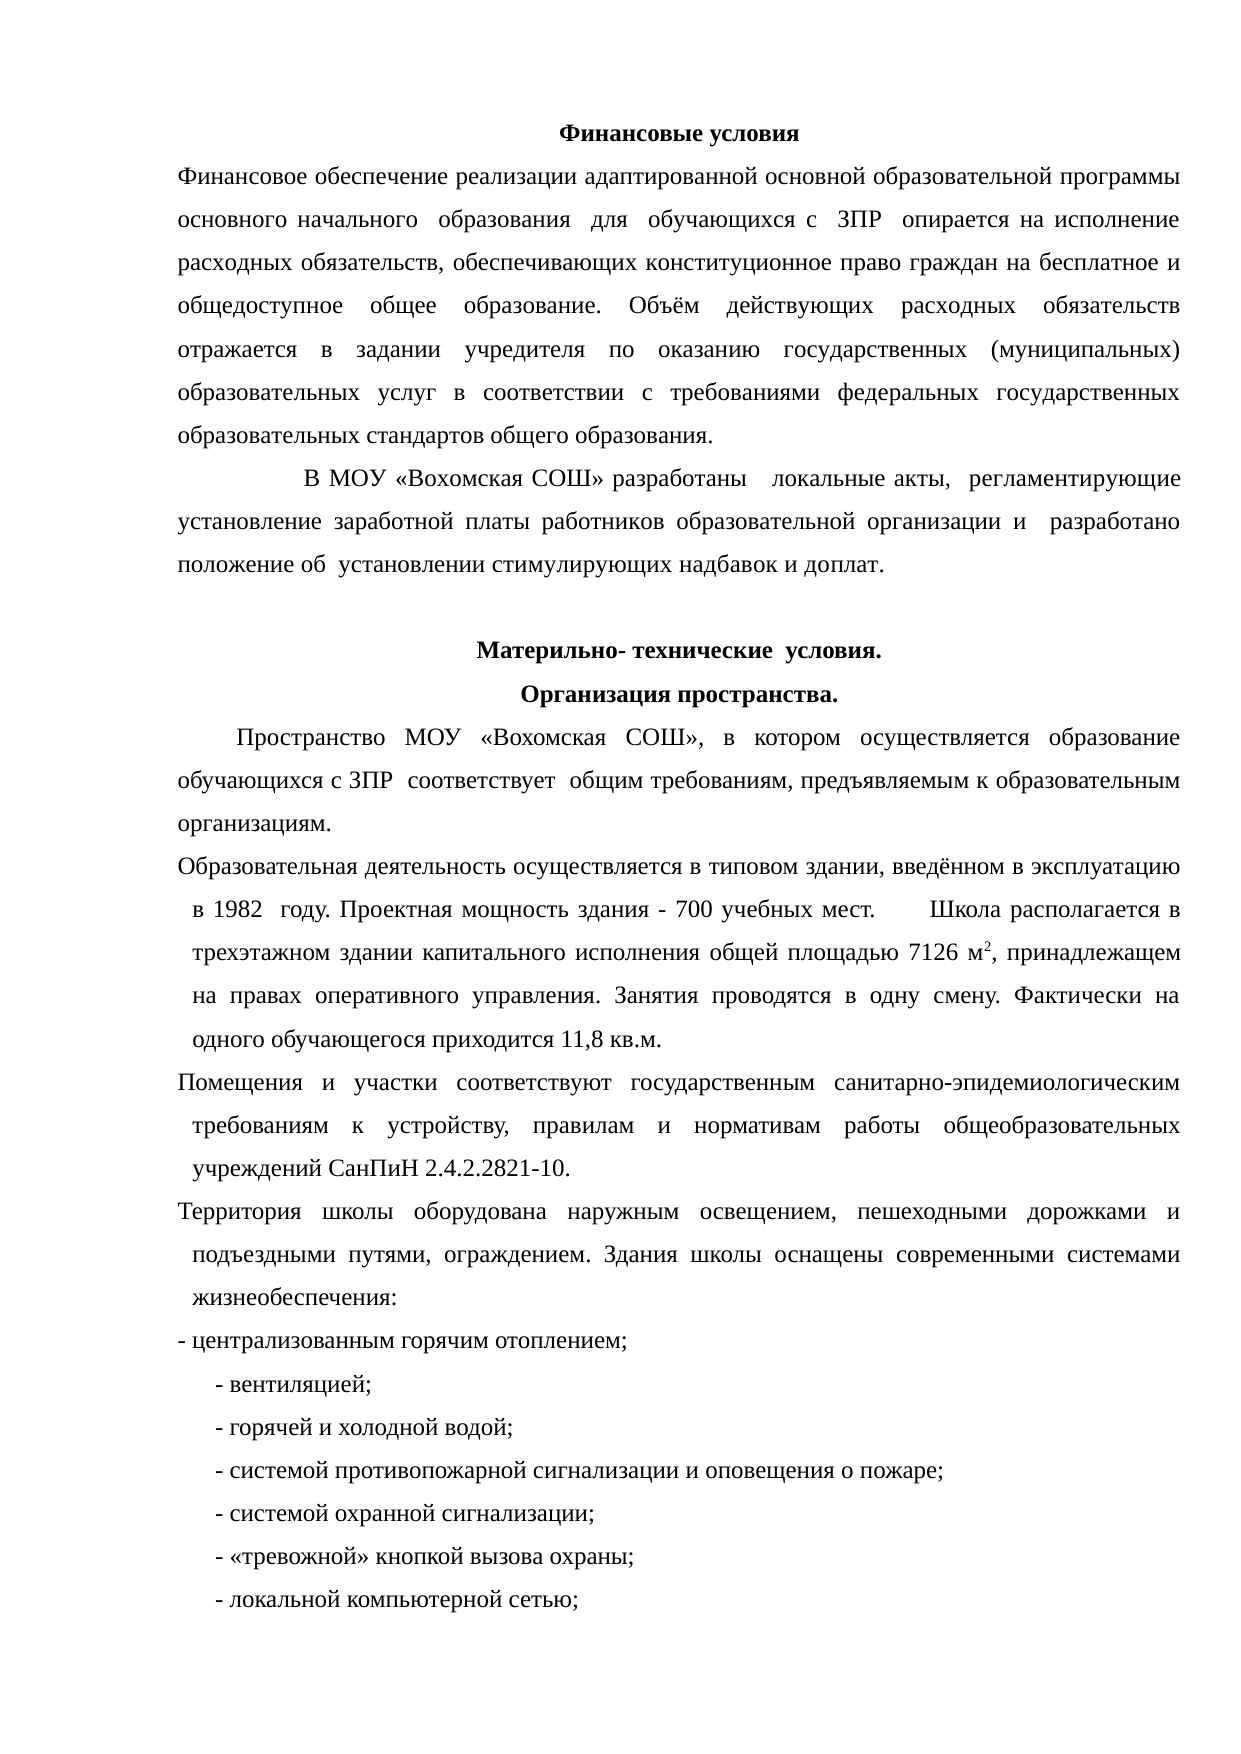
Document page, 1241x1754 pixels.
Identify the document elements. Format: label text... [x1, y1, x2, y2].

text В МОУ «Вохомская СОШ» разработаны локальные акты, регламентирующие установление заработной платы работников образовательной организации и разработано положение об установлении стимулирующих надбавок и доплат. [177, 463, 1181, 578]
text Финансовые условия [177, 118, 1181, 147]
text - системой противопожарной сигнализации и оповещения о пожаре; [215, 1455, 1181, 1484]
text - системой охранной сигнализации; [215, 1498, 1181, 1527]
text Помещения и участки соответствуют государственным санитарно-эпидемиологическим требованиям к устройству, правилам и нормативам работы общеобразовательных учреждений СанПиН 2.4.2.2821-10. [177, 1067, 1181, 1182]
text Организация пространства. [177, 679, 1181, 707]
text Финансовое обеспечение реализации адаптированной основной образовательной программы основного начального образования для обучающихся с ЗПР опирается на исполнение расходных обязательств, обеспечивающих конституционное право граждан на бесплатное и общедоступное общее образование. Объём действующих расходных обязательств отражается в задании учредителя по оказанию государственных (муниципальных) образовательных услуг в соответствии с требованиями федеральных государственных образовательных стандартов общего образования. [177, 161, 1181, 449]
text - локальной компьютерной сетью; [215, 1584, 1181, 1613]
text - «тревожной» кнопкой вызова охраны; [215, 1541, 1181, 1570]
text Пространство МОУ «Вохомская СОШ», в котором осуществляется образование обучающихся с ЗПР соответствует общим требованиям, предъявляемым к образовательным организациям. [177, 722, 1181, 837]
text Образовательная деятельность осуществляется в типовом здании, введённом в эксплуатацию в 1982 году. Проектная мощность здания - 700 учебных мест. Школа располагается в трехэтажном здании капитального исполнения общей площадью 7126 м2, принадлежащем на правах оперативного управления. Занятия проводятся в одну смену. Фактически на одного обучающегося приходится 11,8 кв.м. [177, 851, 1181, 1052]
text - горячей и холодной водой; [215, 1412, 1181, 1441]
text - вентиляцией; [215, 1369, 1181, 1397]
text Материльно- технические условия. [177, 636, 1181, 664]
text - централизованным горячим отоплением; [177, 1326, 1181, 1354]
text Территория школы оборудована наружным освещением, пешеходными дорожками и подъездными путями, ограждением. Здания школы оснащены современными системами жизнеобеспечения: [177, 1196, 1181, 1311]
